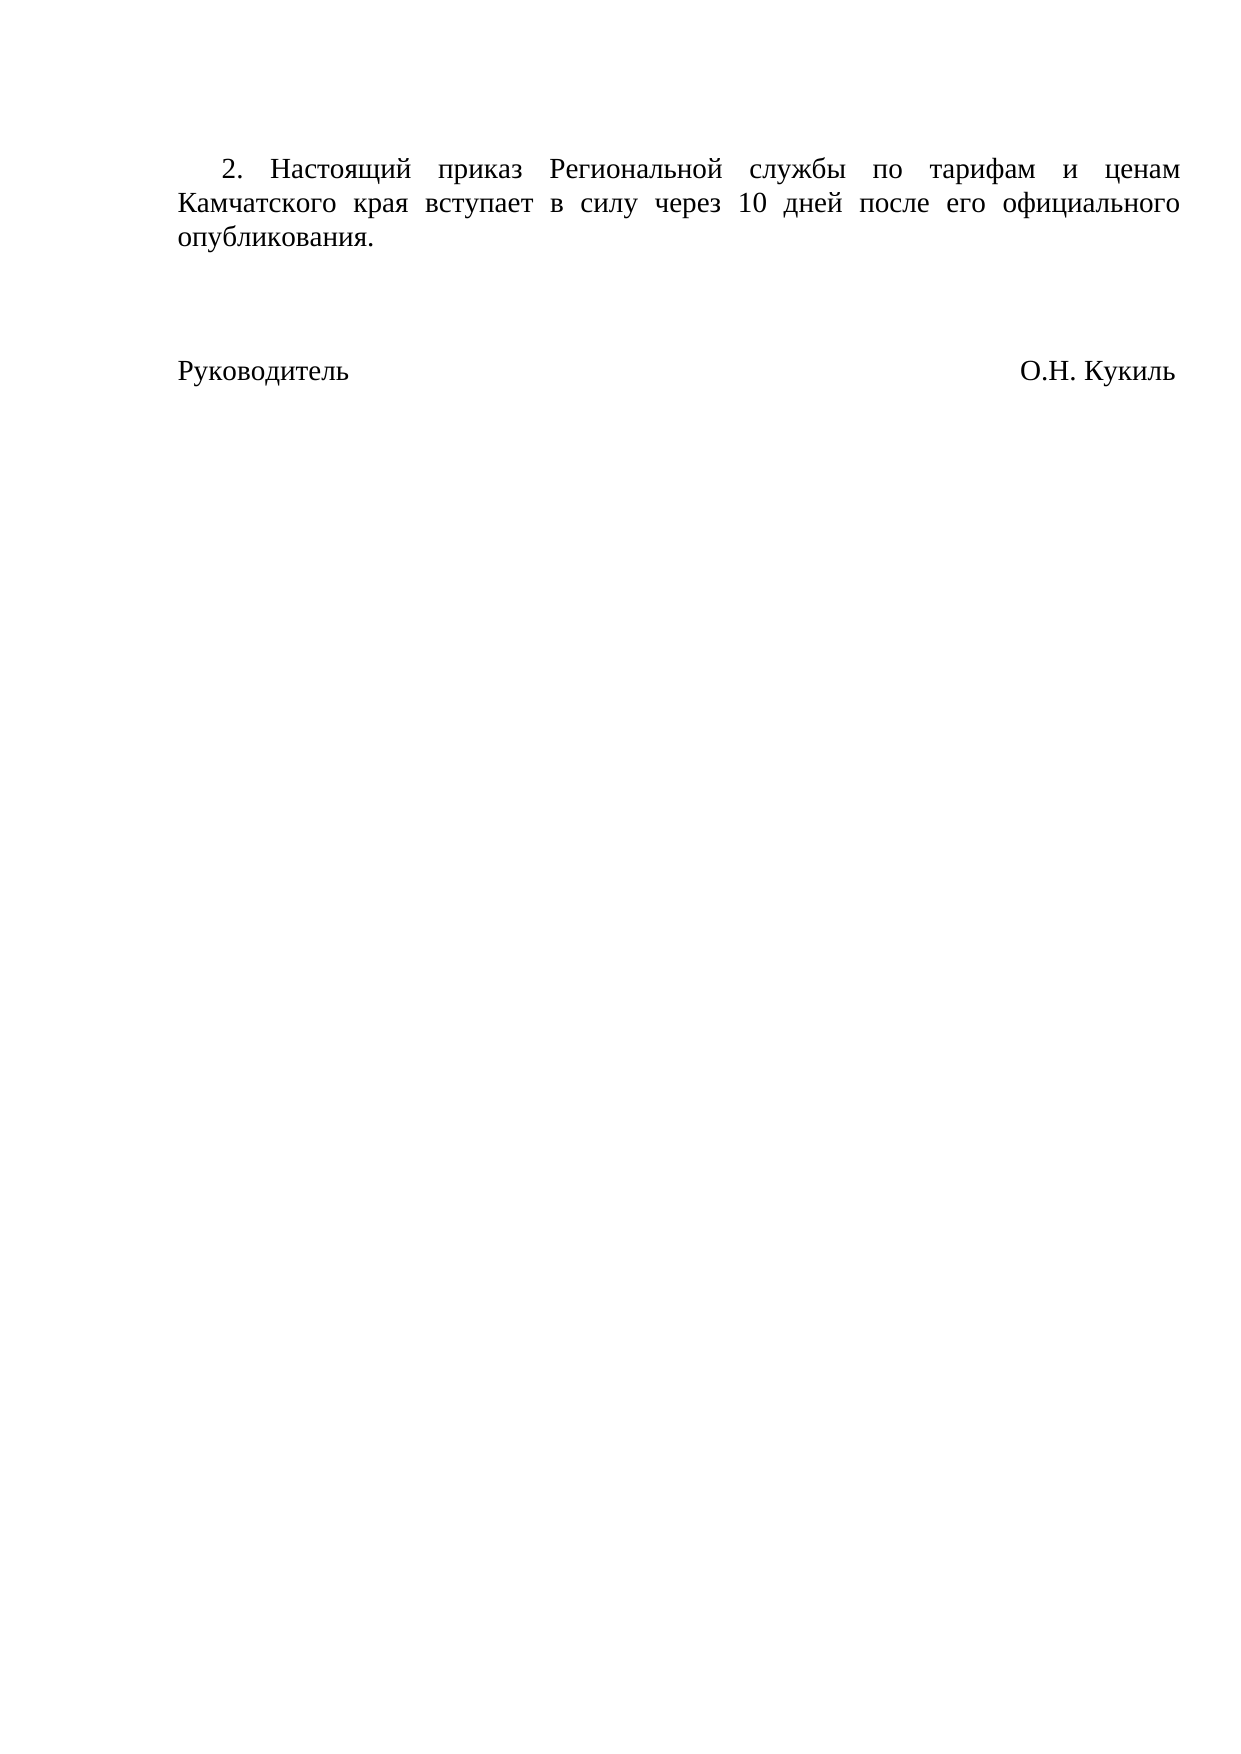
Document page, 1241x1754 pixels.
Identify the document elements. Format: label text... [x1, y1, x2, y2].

text Руководитель О.Н. Кукиль [177, 353, 1181, 386]
text 2. Настоящий приказ Региональной службы по тарифам и ценам Камчатского края вступает в силу через 10 дней после его официального опубликования. [177, 152, 1181, 252]
